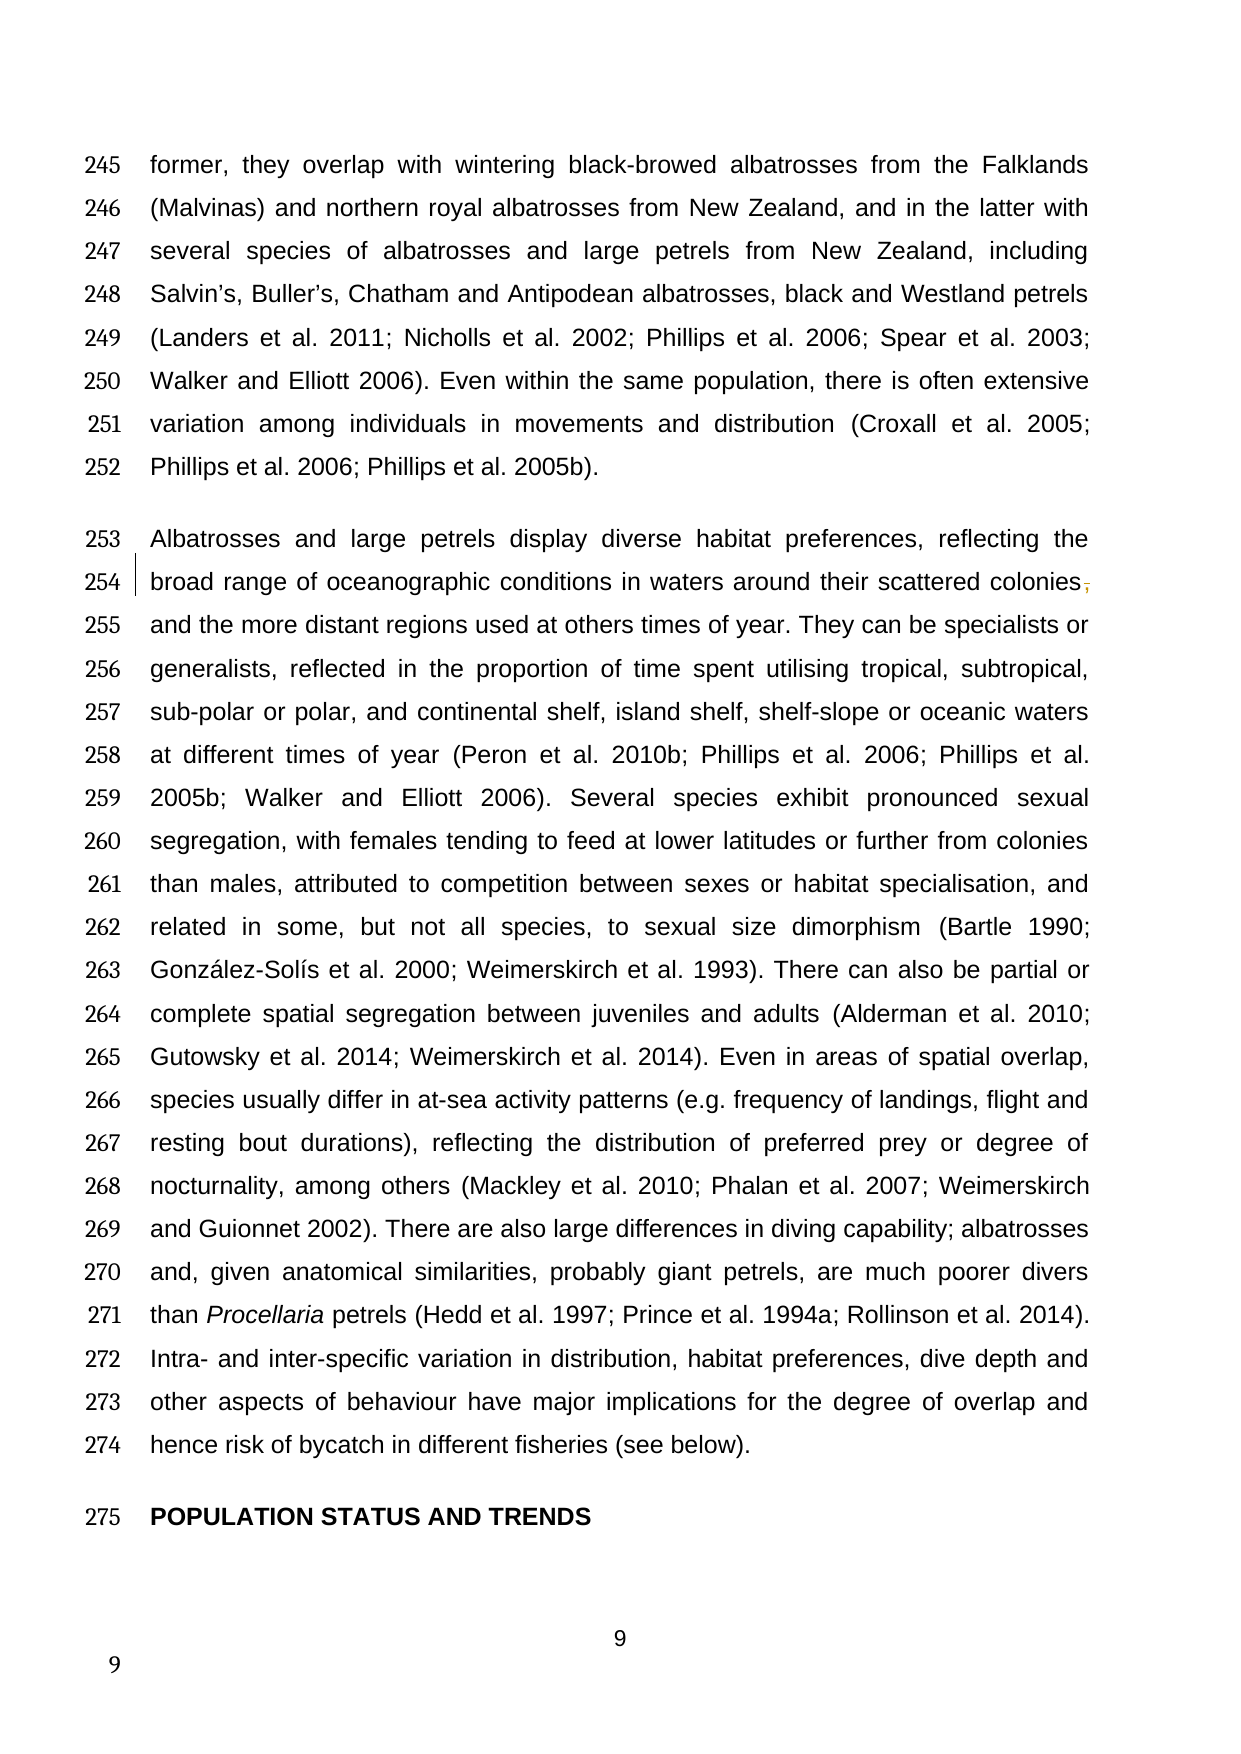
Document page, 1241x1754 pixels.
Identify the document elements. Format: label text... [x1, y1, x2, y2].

text Albatrosses and large petrels display diverse habitat preferences, reflecting the broad range of oceanographic conditions in waters around their scattered colonies and the more distant regions used at others times of year. They can be specialists or generalists, reflected in the proportion of time spent utilising tropical, subtropical, sub-polar or polar, and continental shelf, island shelf, shelf-slope or oceanic waters at different times of year (Peron et al. 2010b; Phillips et al. 2006; Phillips et al. 2005b; Walker and Elliott 2006). Several species exhibit pronounced sexual segregation, with females tending to feed at lower latitudes or further from colonies than males, attributed to competition between sexes or habitat specialisation, and related in some, but not all species, to sexual size dimorphism (Bartle 1990; González-Solís et al. 2000; Weimerskirch et al. 1993). There can also be partial or complete spatial segregation between juveniles and adults (Alderman et al. 2010; Gutowsky et al. 2014; Weimerskirch et al. 2014). Even in areas of spatial overlap, species usually differ in at-sea activity patterns (e.g. frequency of landings, flight and resting bout durations), reflecting the distribution of preferred prey or degree of nocturnality, among others (Mackley et al. 2010; Phalan et al. 2007; Weimerskirch and Guionnet 2002). There are also large differences in diving capability; albatrosses and, given anatomical similarities, probably giant petrels, are much poorer divers than Procellaria petrels (Hedd et al. 1997; Prince et al. 1994a; Rollinson et al. 2014). Intra- and inter-specific variation in distribution, habitat preferences, dive depth and other aspects of behaviour have major implications for the degree of overlap and hence risk of bycatch in different fisheries (see below). [150, 524, 1090, 1458]
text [150, 150, 1090, 481]
text POPULATION STATUS AND TRENDS [150, 1502, 1090, 1531]
